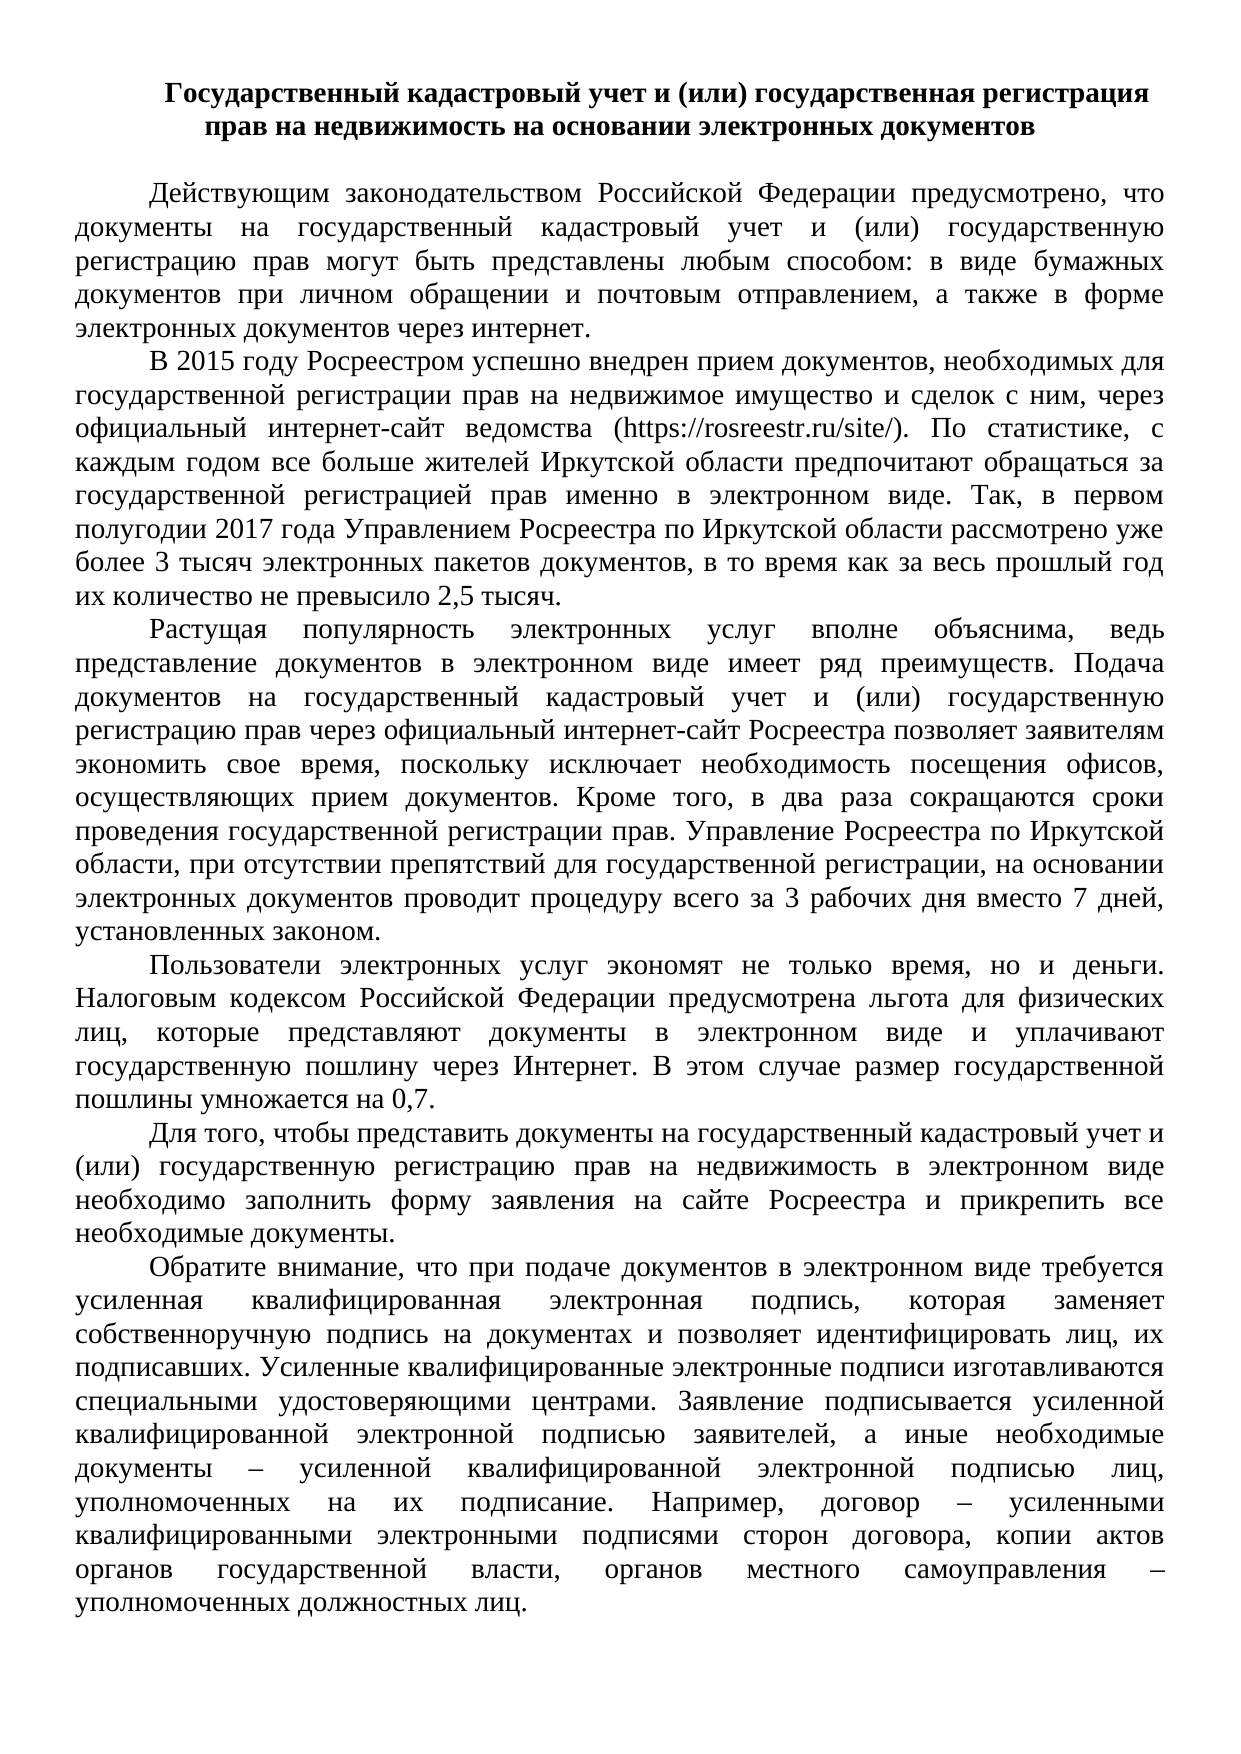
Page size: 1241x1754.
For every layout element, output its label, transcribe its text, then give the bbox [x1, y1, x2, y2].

text Обратите внимание, что при подаче документов в электронном виде требуется усиленная квалифицированная электронная подпись, которая заменяет собственноручную подпись на документах и позволяет идентифицировать лиц, их подписавших. Усиленные квалифицированные электронные подписи изготавливаются специальными удостоверяющими центрами. Заявление подписывается усиленной квалифицированной электронной подписью заявителей, а иные необходимые документы – усиленной квалифицированной электронной подписью лиц, уполномоченных на их подписание. Например, договор – усиленными квалифицированными электронными подписями сторон договора, копии актов органов государственной власти, органов местного самоуправления – уполномоченных должностных лиц. [75, 1249, 1165, 1618]
text Для того, чтобы представить документы на государственный кадастровый учет и (или) государственную регистрацию прав на недвижимость в электронном виде необходимо заполнить форму заявления на сайте Росреестра и прикрепить все необходимые документы. [75, 1115, 1165, 1249]
text Пользователи электронных услуг экономят не только время, но и деньги. Налоговым кодексом Российской Федерации предусмотрена льгота для физических лиц, которые представляют документы в электронном виде и уплачивают государственную пошлину через Интернет. В этом случае размер государственной пошлины умножается на 0,7. [75, 947, 1165, 1115]
text Растущая популярность электронных услуг вполне объяснима, ведь представление документов в электронном виде имеет ряд преимуществ. Подача документов на государственный кадастровый учет и (или) государственную регистрацию прав через официальный интернет-сайт Росреестра позволяет заявителям экономить свое время, поскольку исключает необходимость посещения офисов, осуществляющих прием документов. Кроме того, в два раза сокращаются сроки проведения государственной регистрации прав. Управление Росреестра по Иркутской области, при отсутствии препятствий для государственной регистрации, на основании электронных документов проводит процедуру всего за 3 рабочих дня вместо 7 дней, установленных законом. [75, 612, 1165, 947]
text В 2015 году Росреестром успешно внедрен прием документов, необходимых для государственной регистрации прав на недвижимое имущество и сделок с ним, через официальный интернет-сайт ведомства (https://rosreestr.ru/site/). По статистике, с каждым годом все больше жителей Иркутской области предпочитают обращаться за государственной регистрацией прав именно в электронном виде. Так, в первом полугодии 2017 года Управлением Росреестра по Иркутской области рассмотрено уже более 3 тысяч электронных пакетов документов, в то время как за весь прошлый год их количество не превысило 2,5 тысяч. [75, 343, 1165, 612]
text Действующим законодательством Российской Федерации предусмотрено, что документы на государственный кадастровый учет и (или) государственную регистрацию прав могут быть представлены любым способом: в виде бумажных документов при личном обращении и почтовым отправлением, а также в форме электронных документов через интернет. [75, 176, 1165, 343]
text Государственный кадастровый учет и (или) государственная регистрация прав на недвижимость на основании электронных документов [75, 75, 1165, 142]
